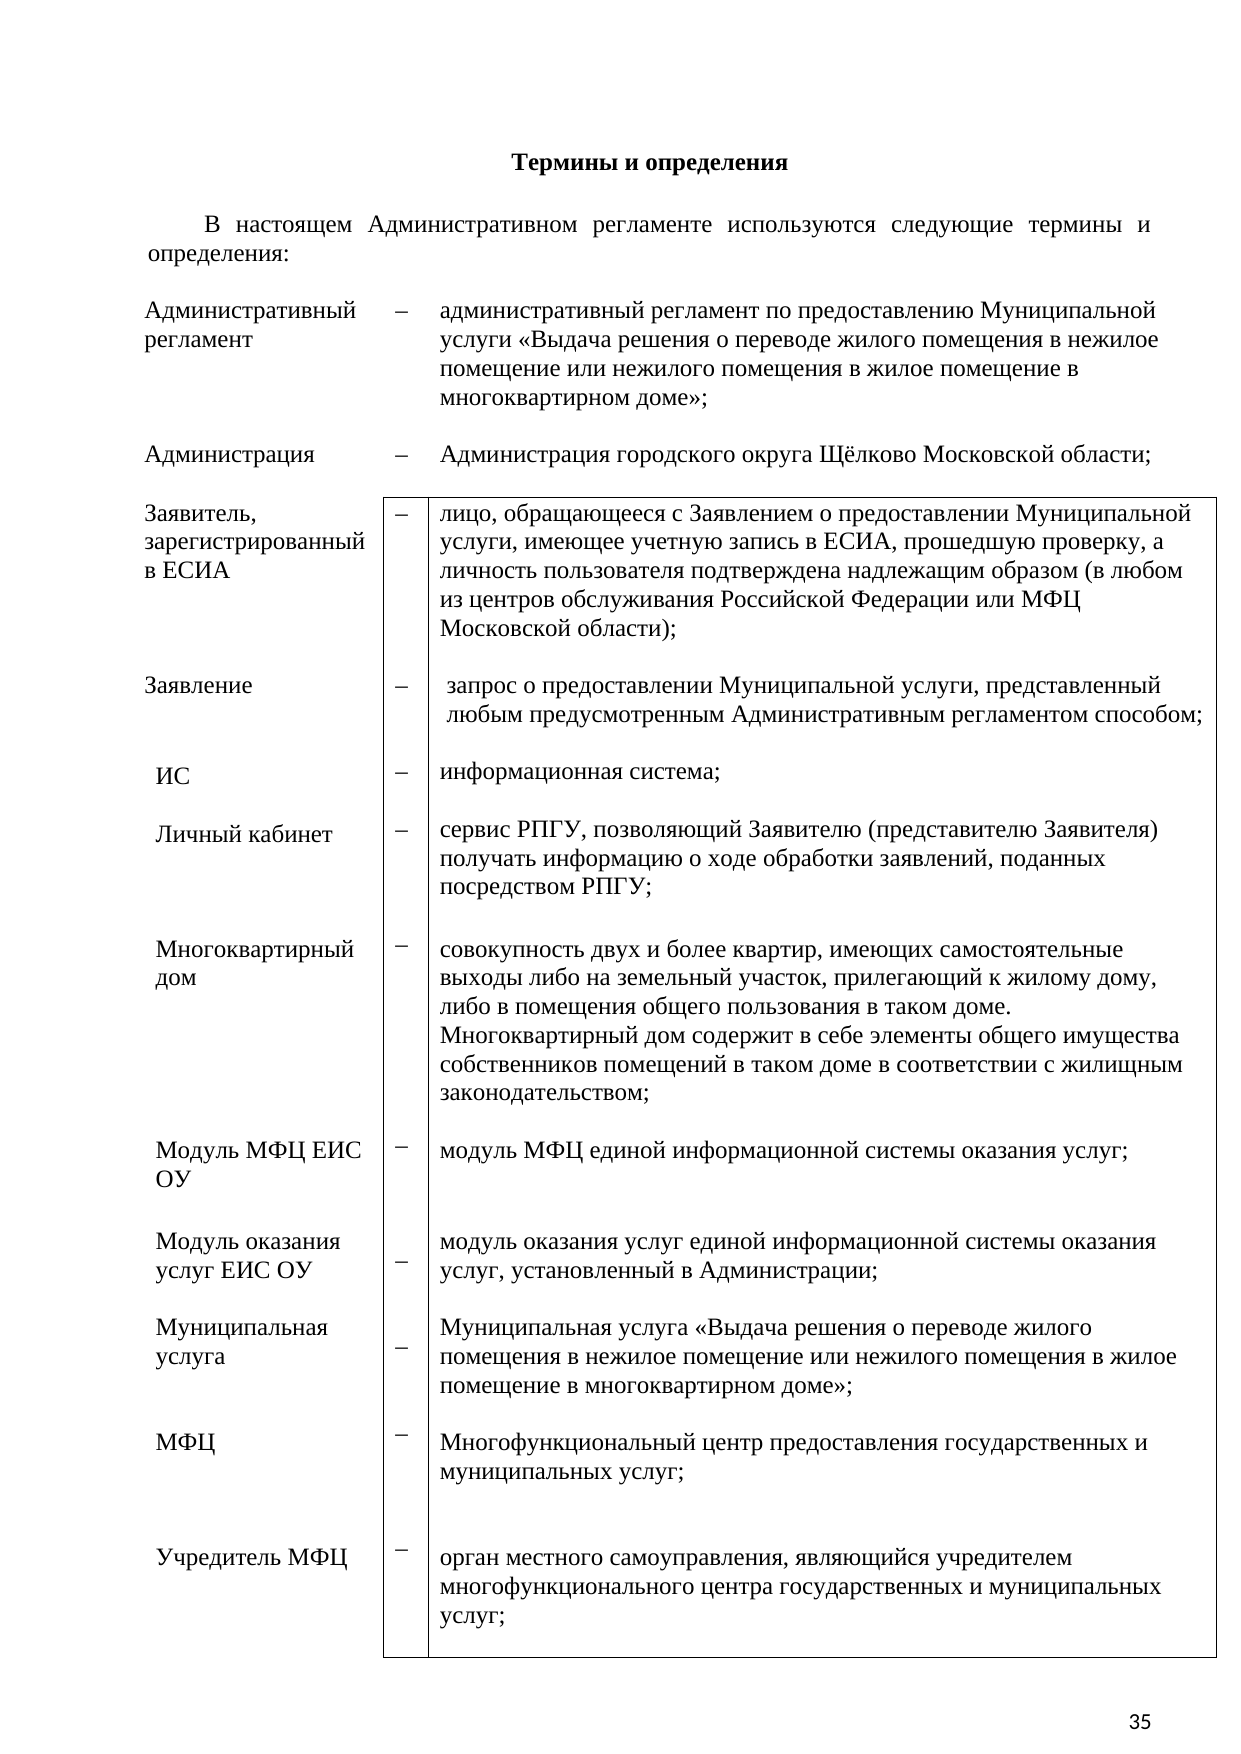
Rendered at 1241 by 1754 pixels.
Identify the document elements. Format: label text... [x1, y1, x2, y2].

table_header административный регламент по предоставлению Муниципальной услуги «Выдача решения о переводе жилого помещения в нежилое помещение или нежилого помещения в жилое помещение в многоквартирном доме»; Администрация городского округа Щёлково Московской области; [428, 295, 1216, 497]
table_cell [384, 498, 428, 1657]
table_header – – [384, 295, 428, 497]
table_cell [133, 497, 383, 1657]
text Термины и определения [148, 147, 1152, 176]
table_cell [429, 498, 1216, 1657]
text В настоящем Административном регламенте используются следующие термины и определения: [148, 209, 1152, 267]
table_header Административный регламент Администрация [133, 295, 384, 497]
